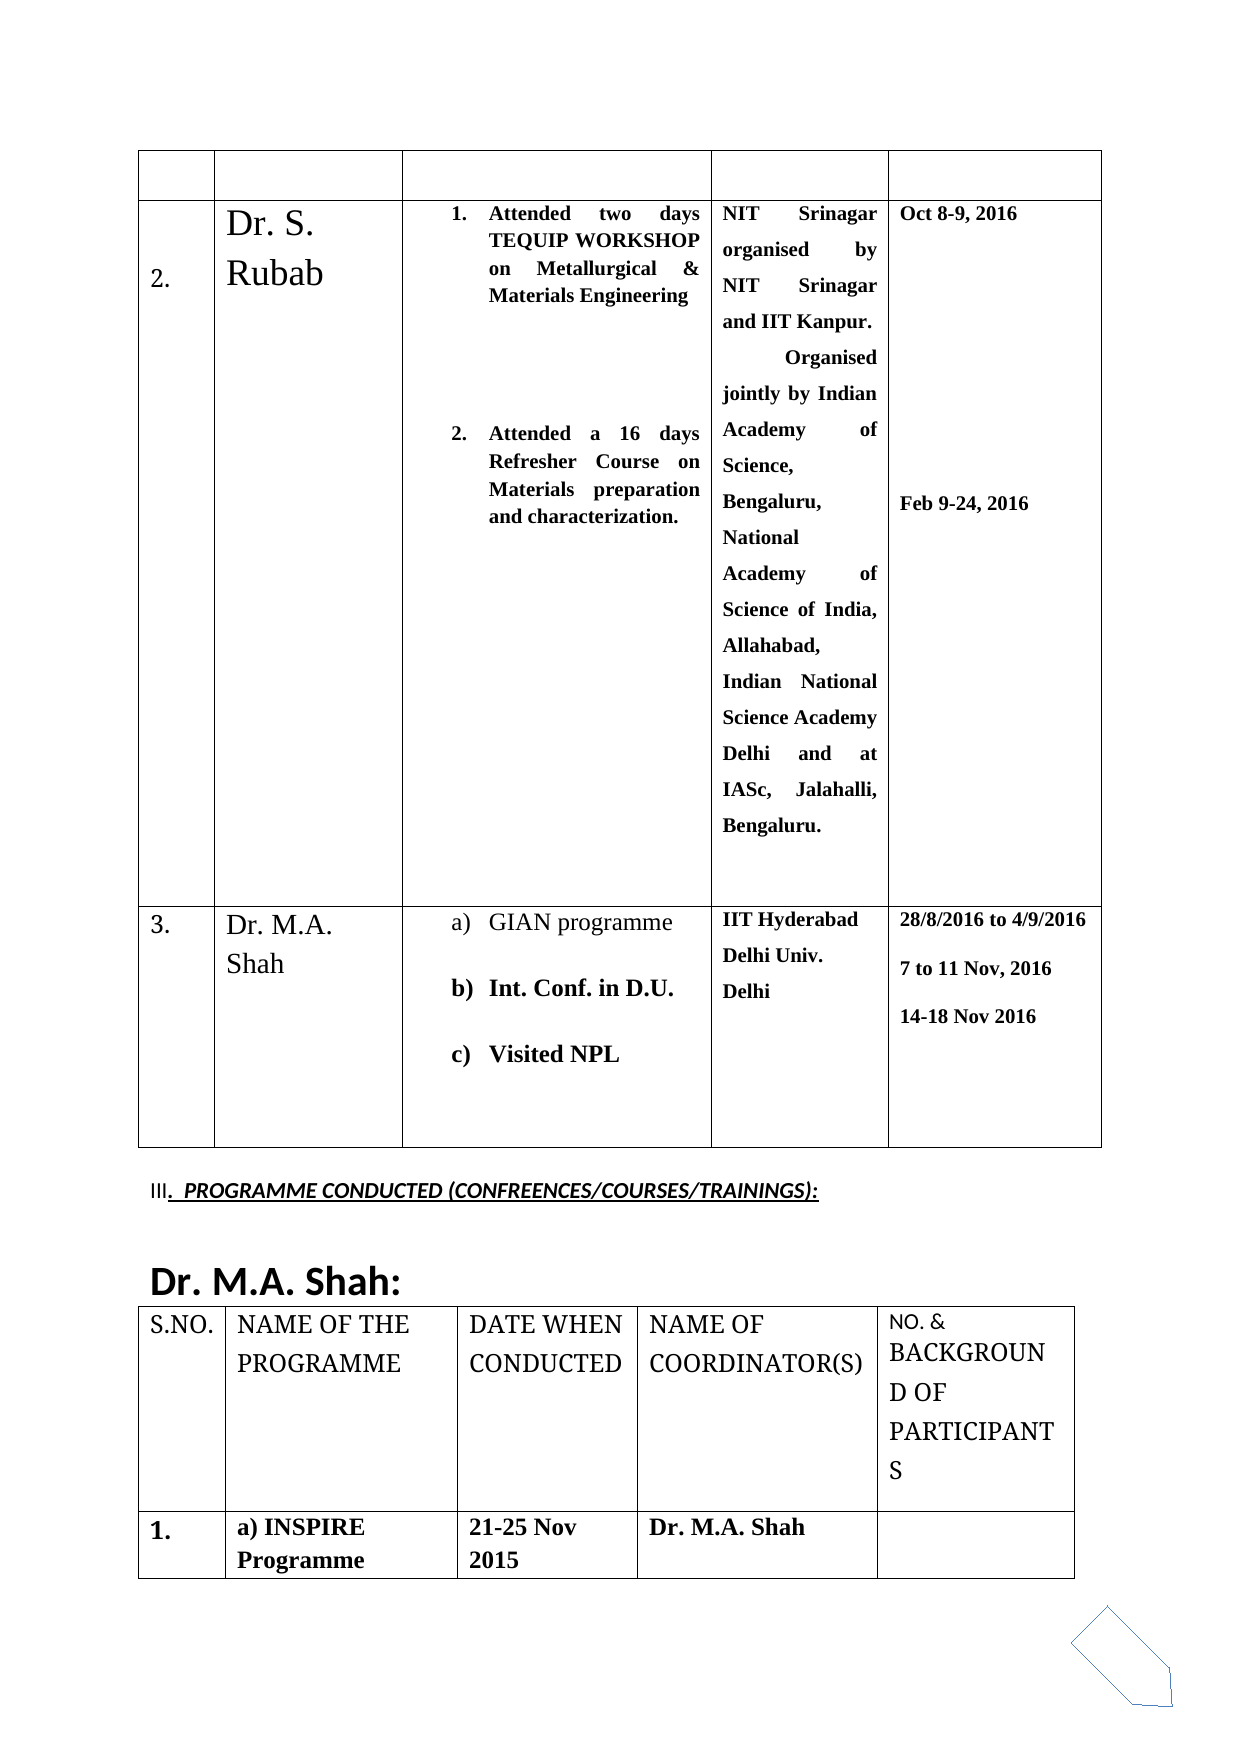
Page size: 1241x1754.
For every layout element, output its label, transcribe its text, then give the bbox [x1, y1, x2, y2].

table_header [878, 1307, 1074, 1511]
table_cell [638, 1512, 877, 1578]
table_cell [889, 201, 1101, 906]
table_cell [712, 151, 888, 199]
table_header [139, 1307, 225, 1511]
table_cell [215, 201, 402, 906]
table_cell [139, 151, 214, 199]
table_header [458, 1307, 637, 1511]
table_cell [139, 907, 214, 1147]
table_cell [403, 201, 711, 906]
text Dr. M.A. Shah: [150, 1255, 1063, 1306]
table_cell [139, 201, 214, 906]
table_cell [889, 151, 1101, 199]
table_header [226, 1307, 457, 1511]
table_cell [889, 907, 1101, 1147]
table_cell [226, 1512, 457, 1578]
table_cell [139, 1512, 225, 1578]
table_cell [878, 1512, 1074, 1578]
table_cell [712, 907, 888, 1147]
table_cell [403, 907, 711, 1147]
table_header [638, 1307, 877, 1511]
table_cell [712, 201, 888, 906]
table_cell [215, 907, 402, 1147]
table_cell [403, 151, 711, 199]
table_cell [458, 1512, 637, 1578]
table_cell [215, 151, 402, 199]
text III. PROGRAMME CONDUCTED (CONFREENCES/COURSES/TRAININGS): [150, 1176, 1063, 1204]
